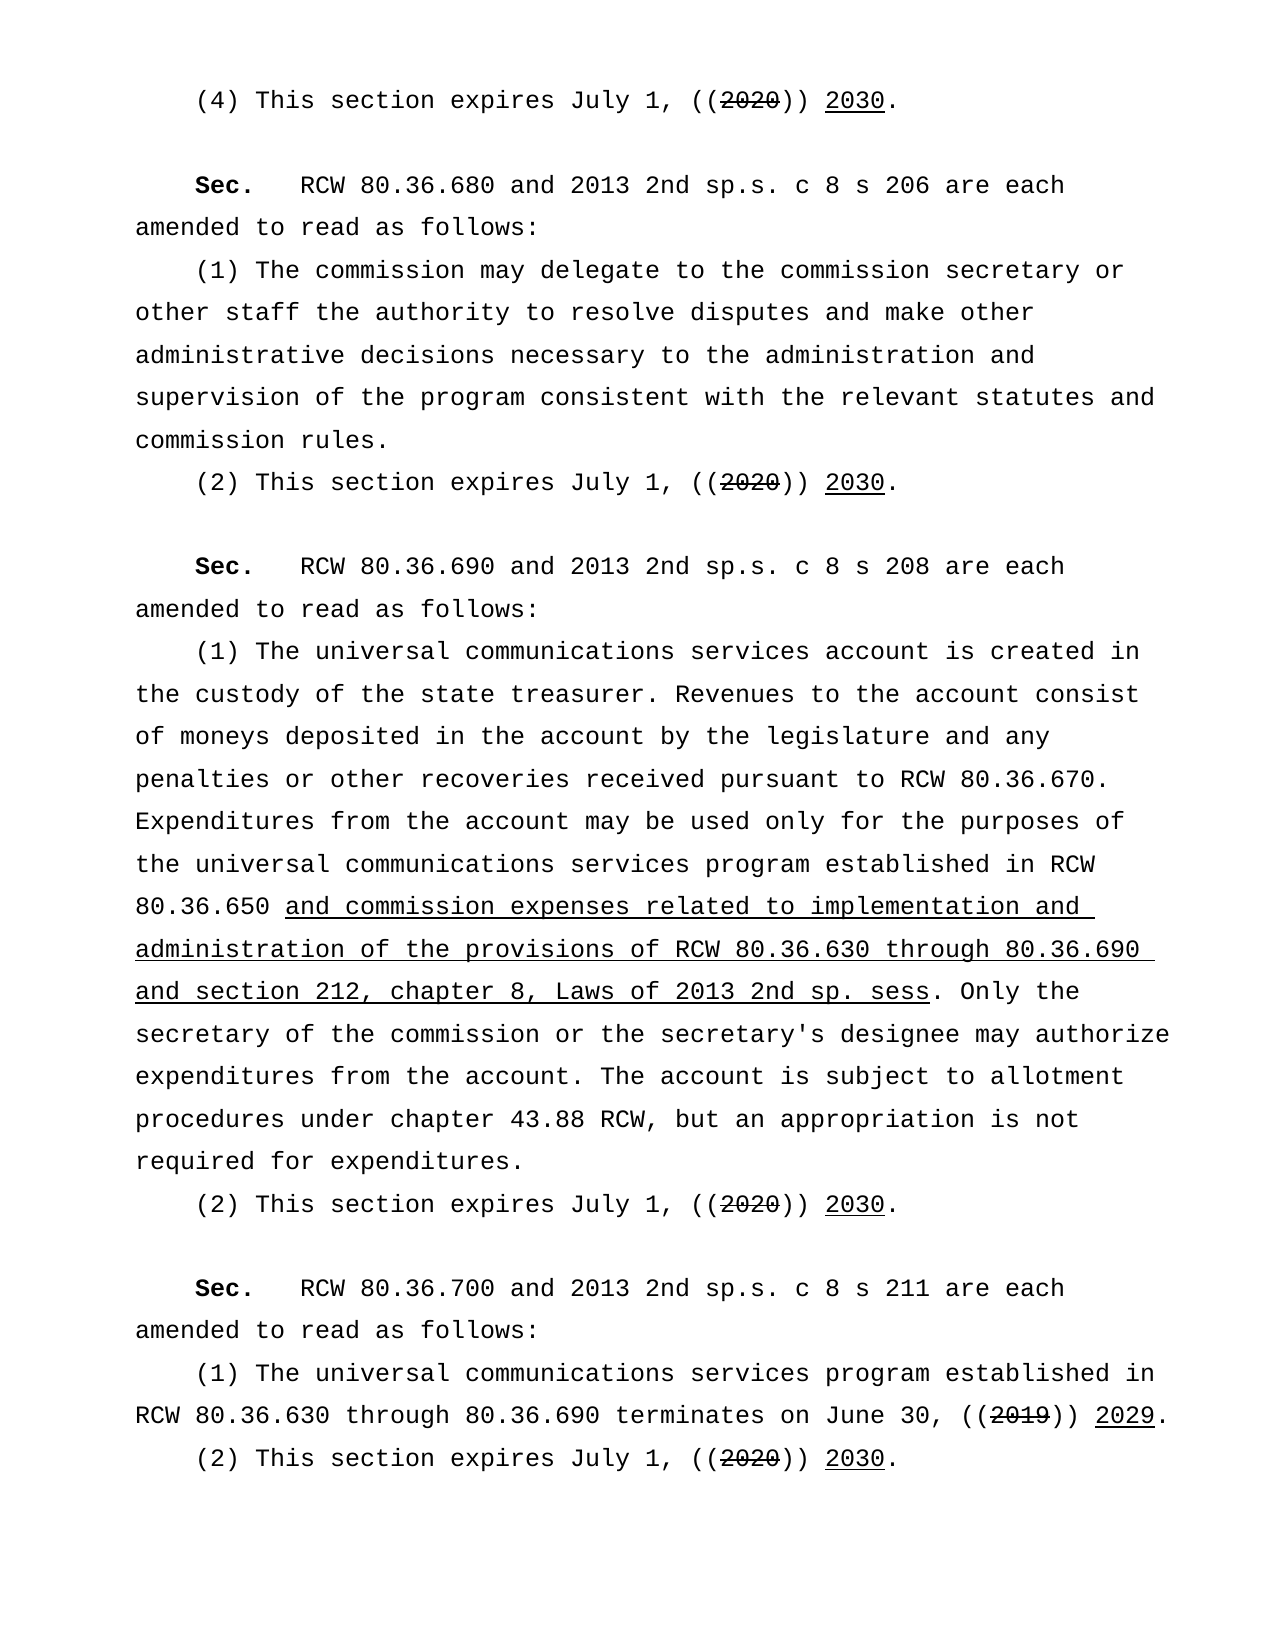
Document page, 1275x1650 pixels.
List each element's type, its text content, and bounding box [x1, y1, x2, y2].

text (2) This section expires July 1, ((2020)) 2030. [135, 457, 1170, 499]
text (2) This section expires July 1, ((2020)) 2030. [135, 1178, 1170, 1221]
text (1) The universal communications services account is created in the custody of the state treasurer. Revenues to the account consist of moneys deposited in the account by the legislature and any penalties or other recoveries received pursuant to RCW 80.36.670. Expenditures from the account may be used only for the purposes of the universal communications services program established in RCW 80.36.650 and commission expenses related to implementation and administration of the provisions of RCW 80.36.630 through 80.36.690 and section 212, chapter 8, Laws of 2013 2nd sp. sess. Only the secretary of the commission or the secretary's designee may authorize expenditures from the account. The account is subject to allotment procedures under chapter 43.88 RCW, but an appropriation is not required for expenditures. [135, 626, 1170, 1178]
text Sec. RCW 80.36.700 and 2013 2nd sp.s. c 8 s 211 are each amended to read as follows: [135, 1262, 1170, 1347]
text (2) This section expires July 1, ((2020)) 2030. [135, 1432, 1170, 1475]
text (4) This section expires July 1, ((2020)) 2030. [135, 75, 1170, 117]
text Sec. RCW 80.36.680 and 2013 2nd sp.s. c 8 s 206 are each amended to read as follows: [135, 159, 1170, 244]
text (1) The commission may delegate to the commission secretary or other staff the authority to resolve disputes and make other administrative decisions necessary to the administration and supervision of the program consistent with the relevant statutes and commission rules. [135, 244, 1170, 457]
text (1) The universal communications services program established in RCW 80.36.630 through 80.36.690 terminates on June 30, ((2019)) 2029. [135, 1347, 1170, 1432]
text Sec. RCW 80.36.690 and 2013 2nd sp.s. c 8 s 208 are each amended to read as follows: [135, 541, 1170, 626]
